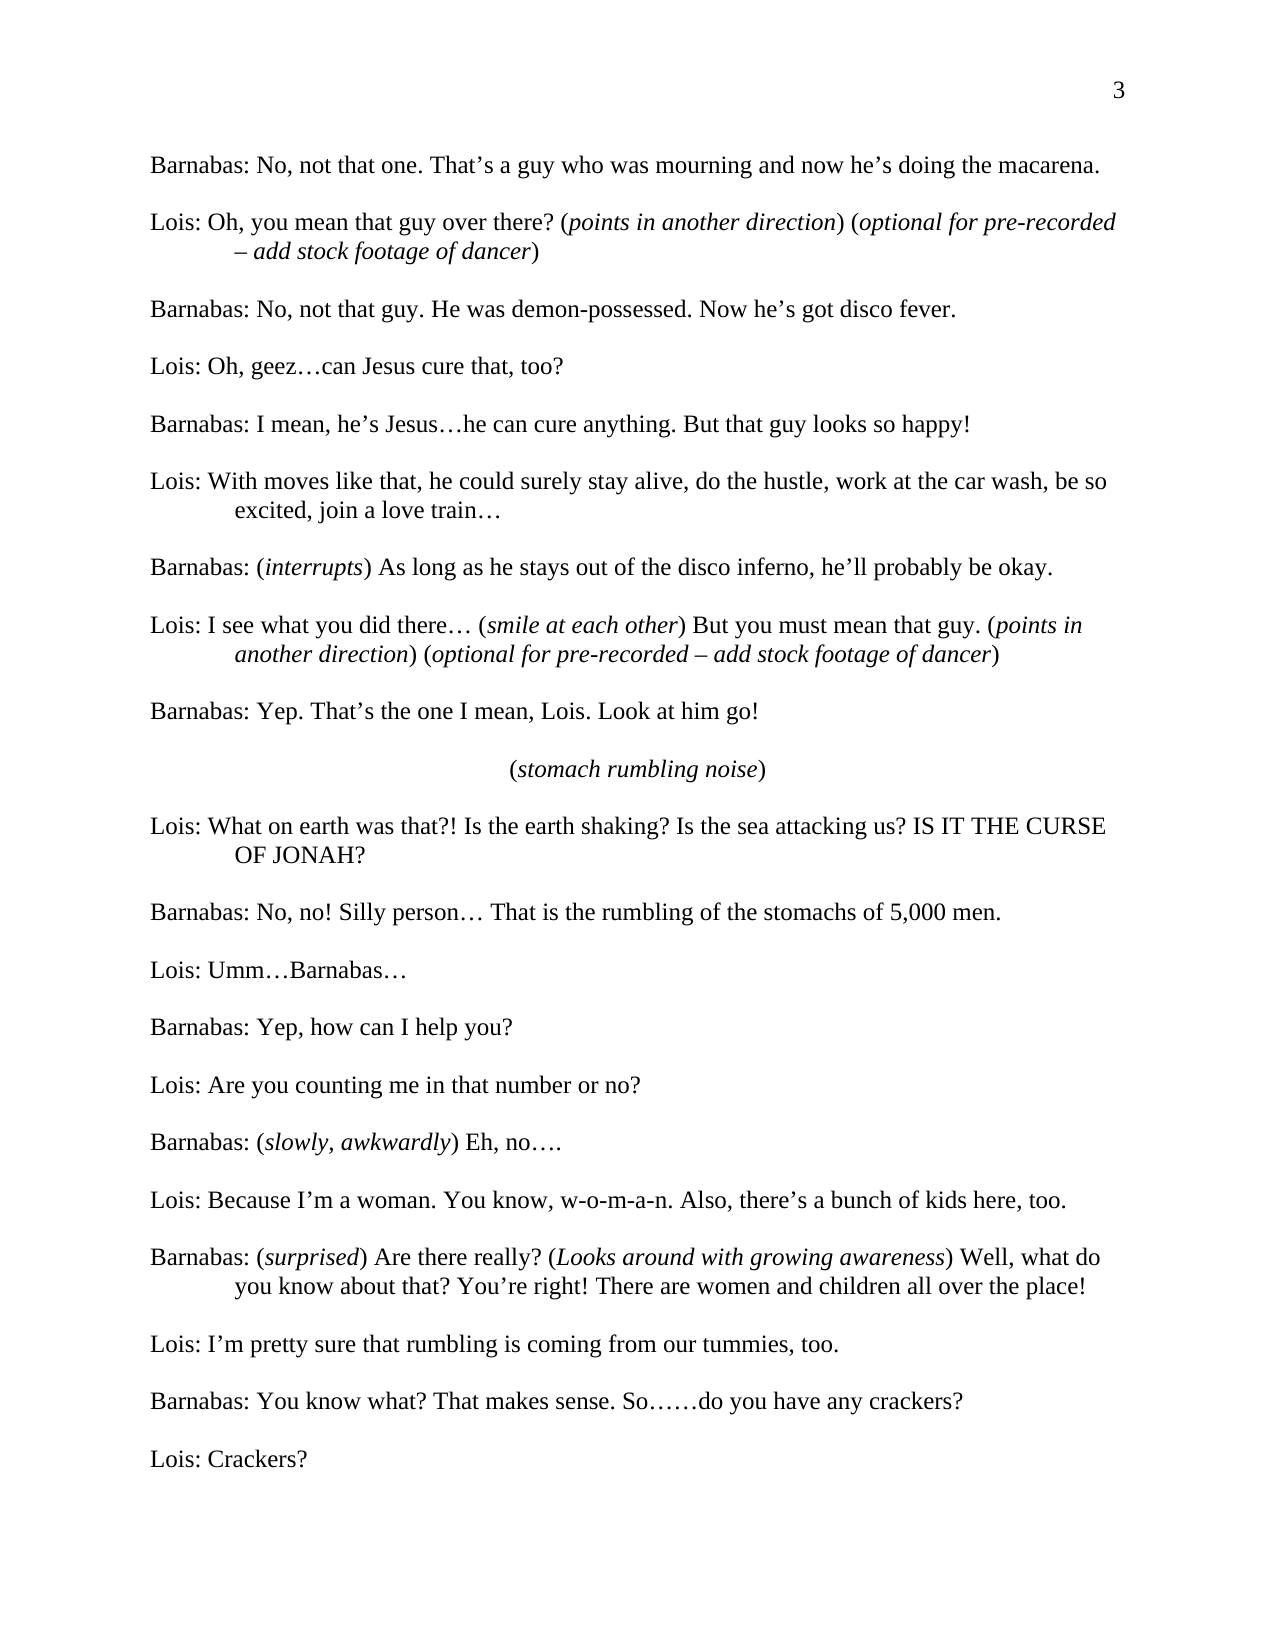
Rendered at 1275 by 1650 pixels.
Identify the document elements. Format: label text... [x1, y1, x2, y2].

text Lois: With moves like that, he could surely stay alive, do the hustle, work at the car wash, be so excited, join a love train… [150, 466, 1125, 524]
text Lois: I’m pretty sure that rumbling is coming from our tummies, too. [150, 1329, 1125, 1357]
text (stomach rumbling noise) [150, 754, 1125, 782]
text Barnabas: No, not that guy. He was demon-possessed. Now he’s got disco fever. [150, 294, 1125, 322]
text Lois: What on earth was that?! Is the earth shaking? Is the sea attacking us? IS IT THE CURSE OF JONAH? [150, 811, 1125, 869]
text Barnabas: No, not that one. That’s a guy who was mourning and now he’s doing the macarena. [150, 150, 1125, 179]
text Lois: Because I’m a woman. You know, w-o-m-a-n. Also, there’s a bunch of kids here, too. [150, 1185, 1125, 1214]
text Lois: I see what you did there… (smile at each other) But you must mean that guy. (points in another direction) (optional for pre-recorded – add stock footage of dancer) [150, 610, 1125, 667]
text Lois: Oh, you mean that guy over there? (points in another direction) (optional for pre-recorded – add stock footage of dancer) [150, 207, 1125, 265]
text Barnabas: Yep, how can I help you? [150, 1012, 1125, 1041]
text Lois: Are you counting me in that number or no? [150, 1070, 1125, 1099]
text Lois: Oh, geez…can Jesus cure that, too? [150, 351, 1125, 380]
text Lois: Crackers? [150, 1444, 1125, 1472]
text Barnabas: I mean, he’s Jesus…he can cure anything. But that guy looks so happy! [150, 409, 1125, 437]
text Barnabas: You know what? That makes sense. So……do you have any crackers? [150, 1386, 1125, 1415]
text Lois: Umm…Barnabas… [150, 955, 1125, 984]
text Barnabas: (interrupts) As long as he stays out of the disco inferno, he’ll probably be okay. [150, 552, 1125, 581]
text Barnabas: (slowly, awkwardly) Eh, no…. [150, 1127, 1125, 1156]
text Barnabas: (surprised) Are there really? (Looks around with growing awareness) Well, what do you know about that? You’re right! There are women and children all over the place! [150, 1242, 1125, 1300]
text Barnabas: Yep. That’s the one I mean, Lois. Look at him go! [150, 696, 1125, 725]
text Barnabas: No, no! Silly person… That is the rumbling of the stomachs of 5,000 men. [150, 897, 1125, 926]
